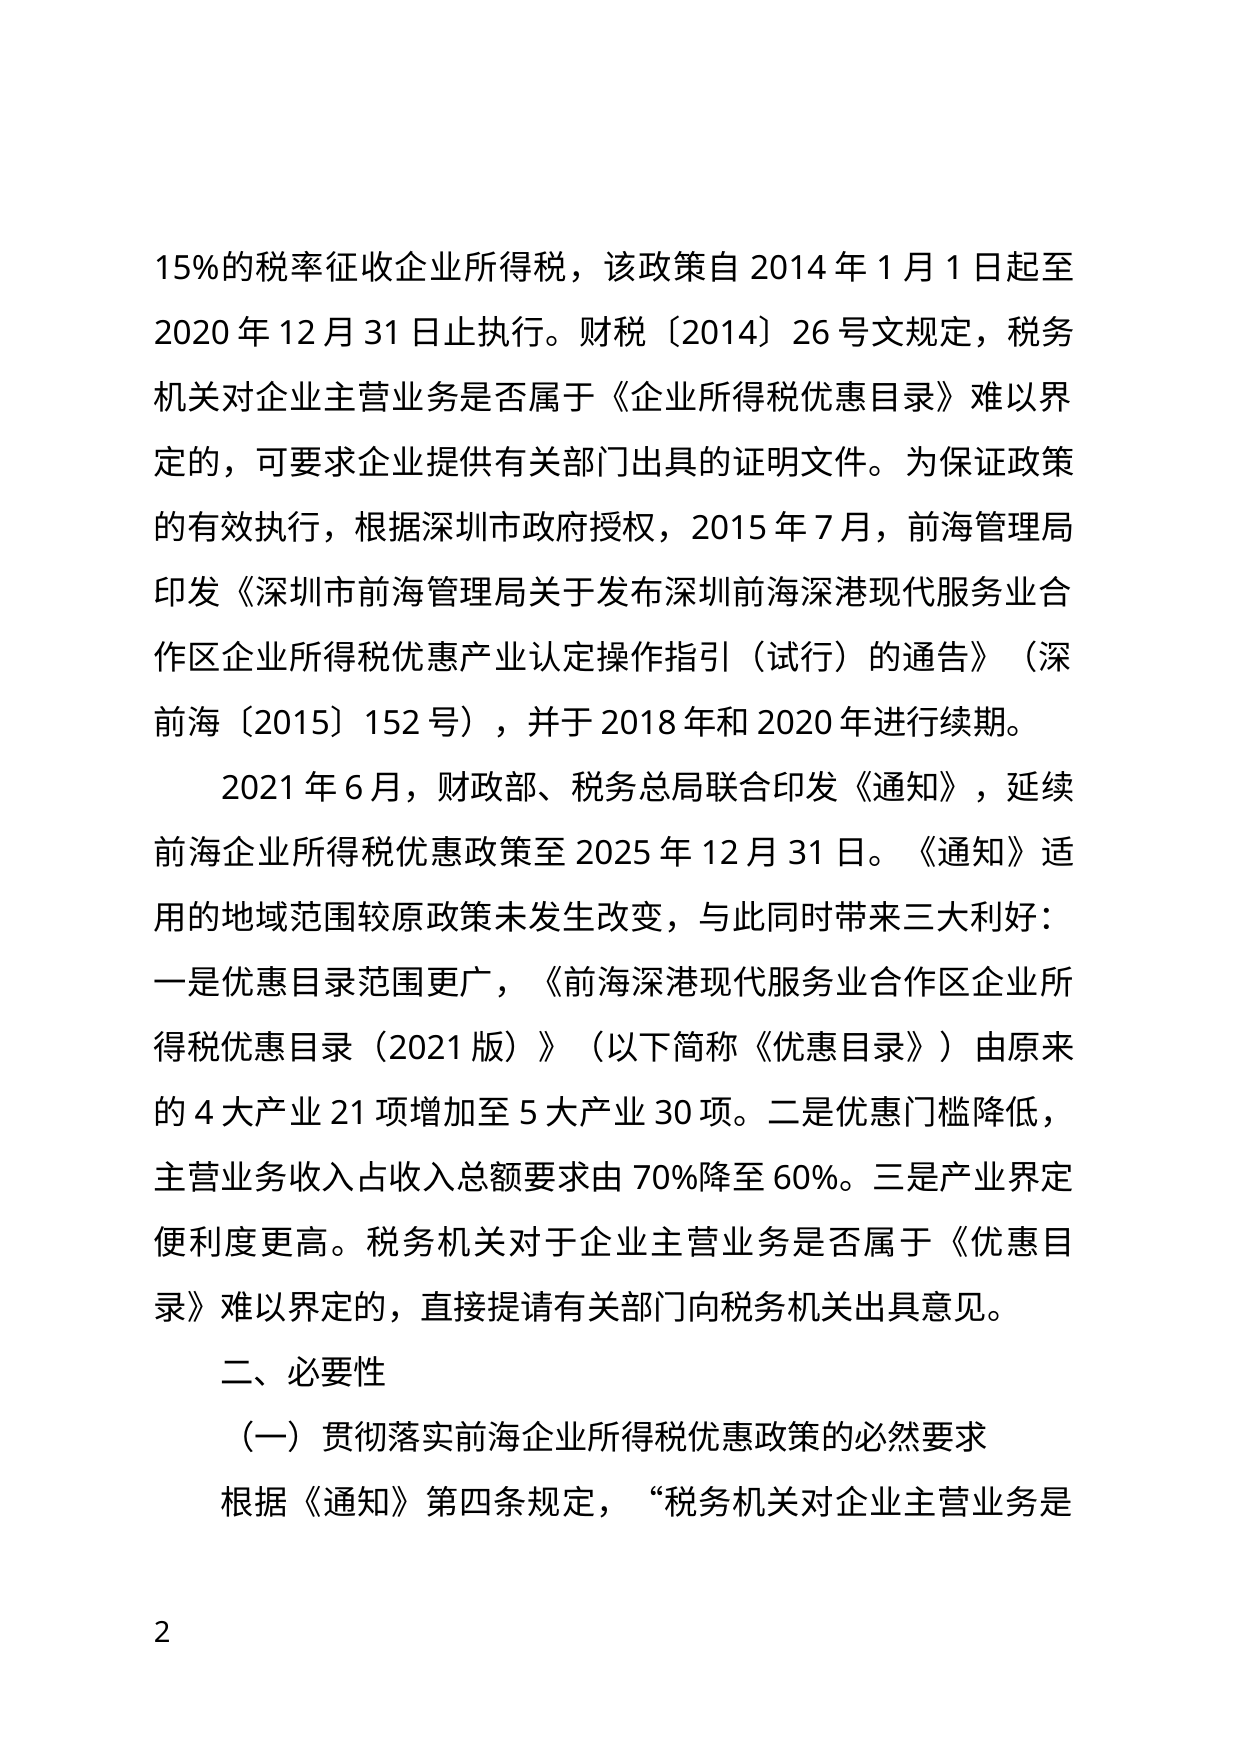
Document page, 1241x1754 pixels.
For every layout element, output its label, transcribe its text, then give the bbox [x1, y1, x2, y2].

text 2021年6月，财政部、税务总局联合印发《通知》，延续前海企业所得税优惠政策至2025年12月31日。《通知》适用的地域范围较原政策未发生改变，与此同时带来三大利好：一是优惠目录范围更广，《前海深港现代服务业合作区企业所得税优惠目录（2021版）》（以下简称《优惠目录》）由原来的4大产业21项增加至5大产业30项。二是优惠门槛降低，主营业务收入占收入总额要求由70%降至60%。三是产业界定便利度更高。税务机关对于企业主营业务是否属于《优惠目录》难以界定的，直接提请有关部门向税务机关出具意见。 [153, 753, 1075, 1338]
list 必要性 [153, 1338, 1075, 1403]
text （一）贯彻落实前海企业所得税优惠政策的必然要求 [153, 1403, 1075, 1468]
